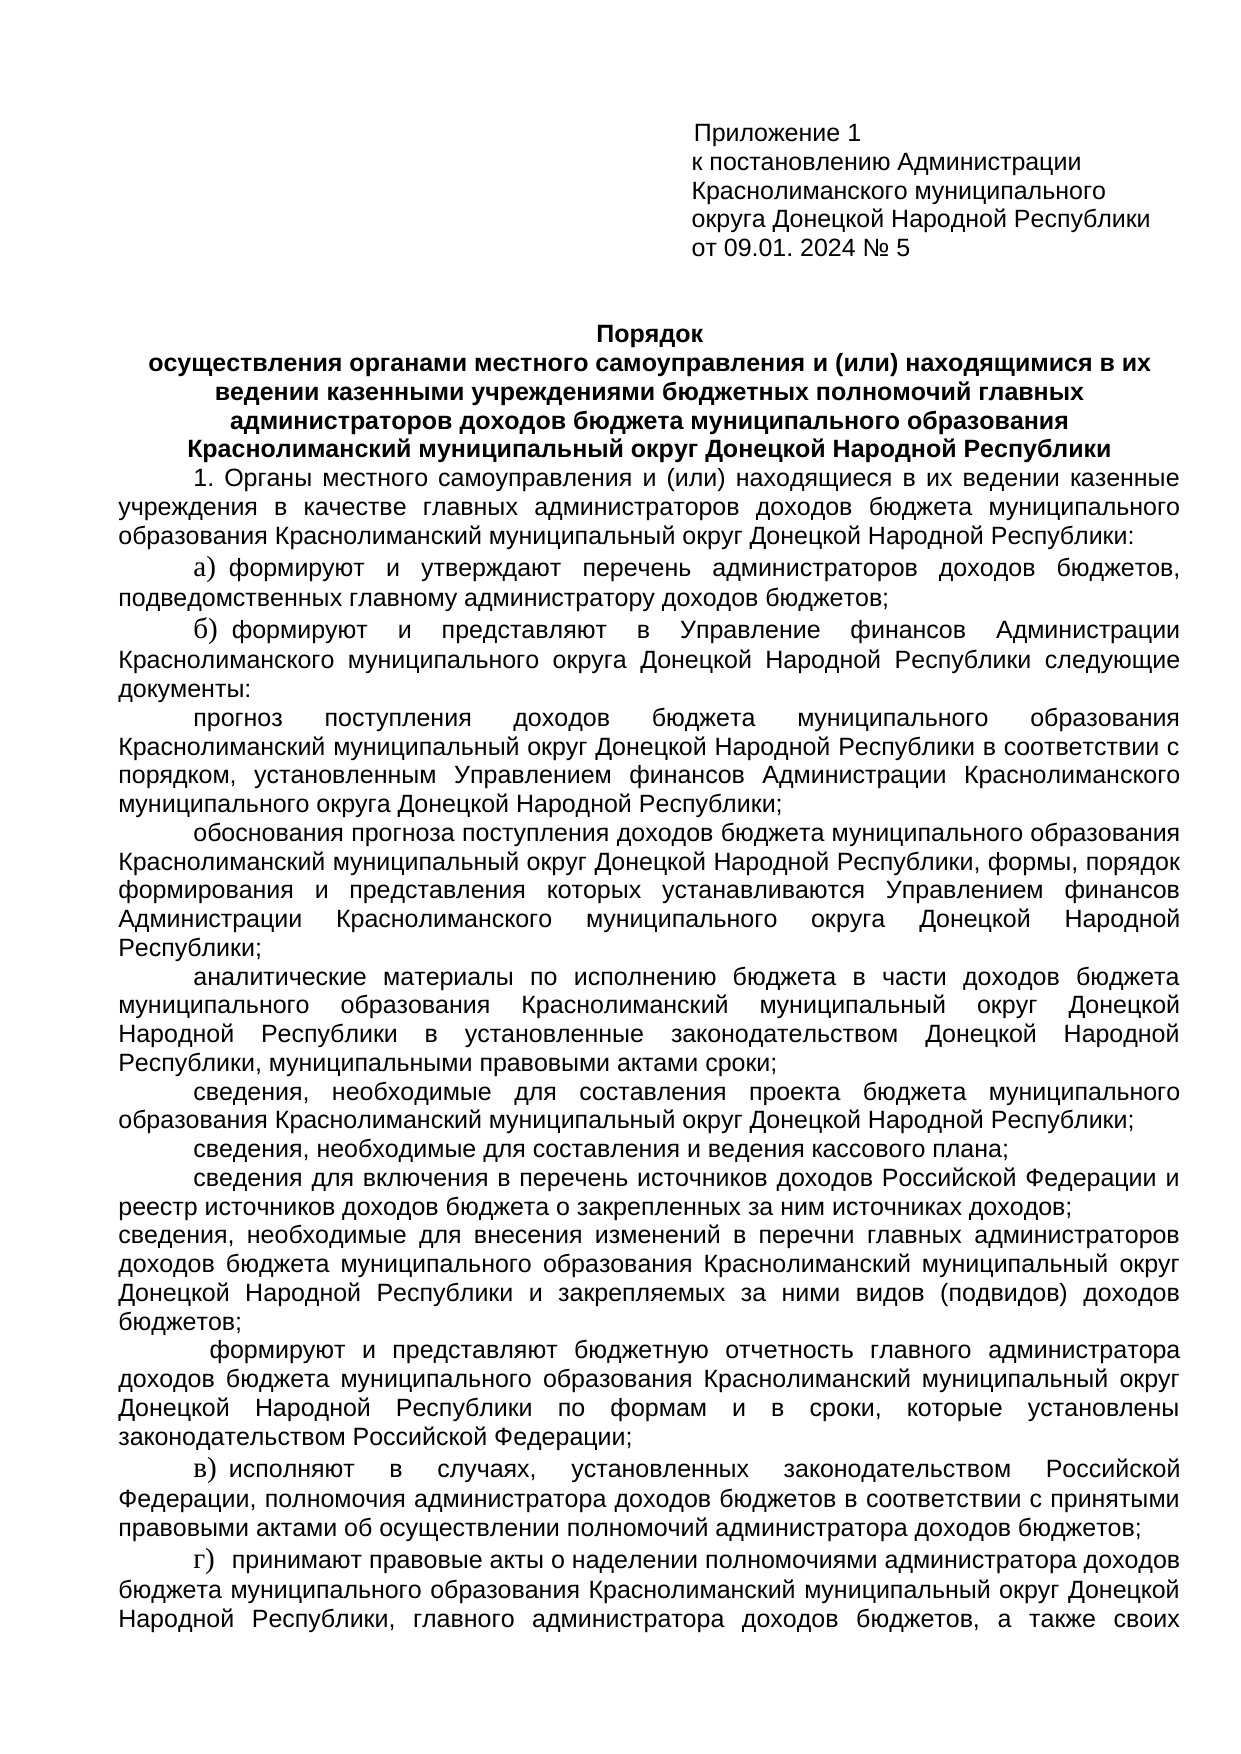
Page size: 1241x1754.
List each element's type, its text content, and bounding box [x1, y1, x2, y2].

text к постановлению Администрации [620, 147, 1181, 176]
list исполняют в случаях, установленных законодательством Российской Федерации, полномочия администратора доходов бюджетов в соответствии с принятыми правовыми актами об осуществлении полномочий администратора доходов бюджетов; [118, 1450, 1181, 1541]
text аналитические материалы по исполнению бюджета в части доходов бюджета муниципального образования Краснолиманский муниципальный округ Донецкой Народной Республики в установленные законодательством Донецкой Народной Республики, муниципальными правовыми актами сроки; [118, 961, 1181, 1076]
text 1. Органы местного самоуправления и (или) находящиеся в их ведении казенные учреждения в качестве главных администраторов доходов бюджета муниципального образования Краснолиманский муниципальный округ Донецкой Народной Республики: [118, 463, 1181, 549]
list формируют и представляют в Управление финансов Администрации Краснолиманского муниципального округа Донецкой Народной Республики следующие документы: [118, 612, 1181, 703]
text прогноз поступления доходов бюджета муниципального образования Краснолиманский муниципальный округ Донецкой Народной Республики в соответствии с порядком, установленным Управлением финансов Администрации Краснолиманского муниципального округа Донецкой Народной Республики; [118, 703, 1181, 818]
text от 09.01. 2024 № 5 [650, 233, 1186, 262]
text формируют и представляют бюджетную отчетность главного администратора доходов бюджета муниципального образования Краснолиманский муниципальный округ Донецкой Народной Республики по формам и в сроки, которые установлены законодательством Российской Федерации; [118, 1335, 1181, 1450]
text Приложение 1 [118, 118, 1181, 147]
text осуществления органами местного самоуправления и (или) находящимися в их ведении казенными учреждениями бюджетных полномочий главных администраторов доходов бюджета муниципального образования Краснолиманский муниципальный округ Донецкой Народной Республики [118, 348, 1181, 463]
text сведения, необходимые для составления проекта бюджета муниципального образования Краснолиманский муниципальный округ Донецкой Народной Республики; [118, 1076, 1181, 1134]
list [118, 1541, 1181, 1632]
text Порядок [118, 319, 1181, 348]
text округа Донецкой Народной Республики [650, 204, 1181, 233]
text сведения для включения в перечень источников доходов Российской Федерации и реестр источников доходов бюджета о закрепленных за ним источниках доходов; [118, 1163, 1181, 1220]
text сведения, необходимые для составления и ведения кассового плана; [118, 1134, 1181, 1163]
text обоснования прогноза поступления доходов бюджета муниципального образования Краснолиманский муниципальный округ Донецкой Народной Республики, формы, порядок формирования и представления которых устанавливаются Управлением финансов Администрации Краснолиманского муниципального округа Донецкой Народной Республики; [118, 818, 1181, 961]
text сведения, необходимые для внесения изменений в перечни главных администраторов доходов бюджета муниципального образования Краснолиманский муниципальный округ Донецкой Народной Республики и закрепляемых за ними видов (подвидов) доходов бюджетов; [118, 1220, 1181, 1335]
list формируют и утверждают перечень администраторов доходов бюджетов, подведомственных главному администратору доходов бюджетов; [118, 549, 1181, 612]
text Краснолиманского муниципального [650, 176, 1181, 204]
